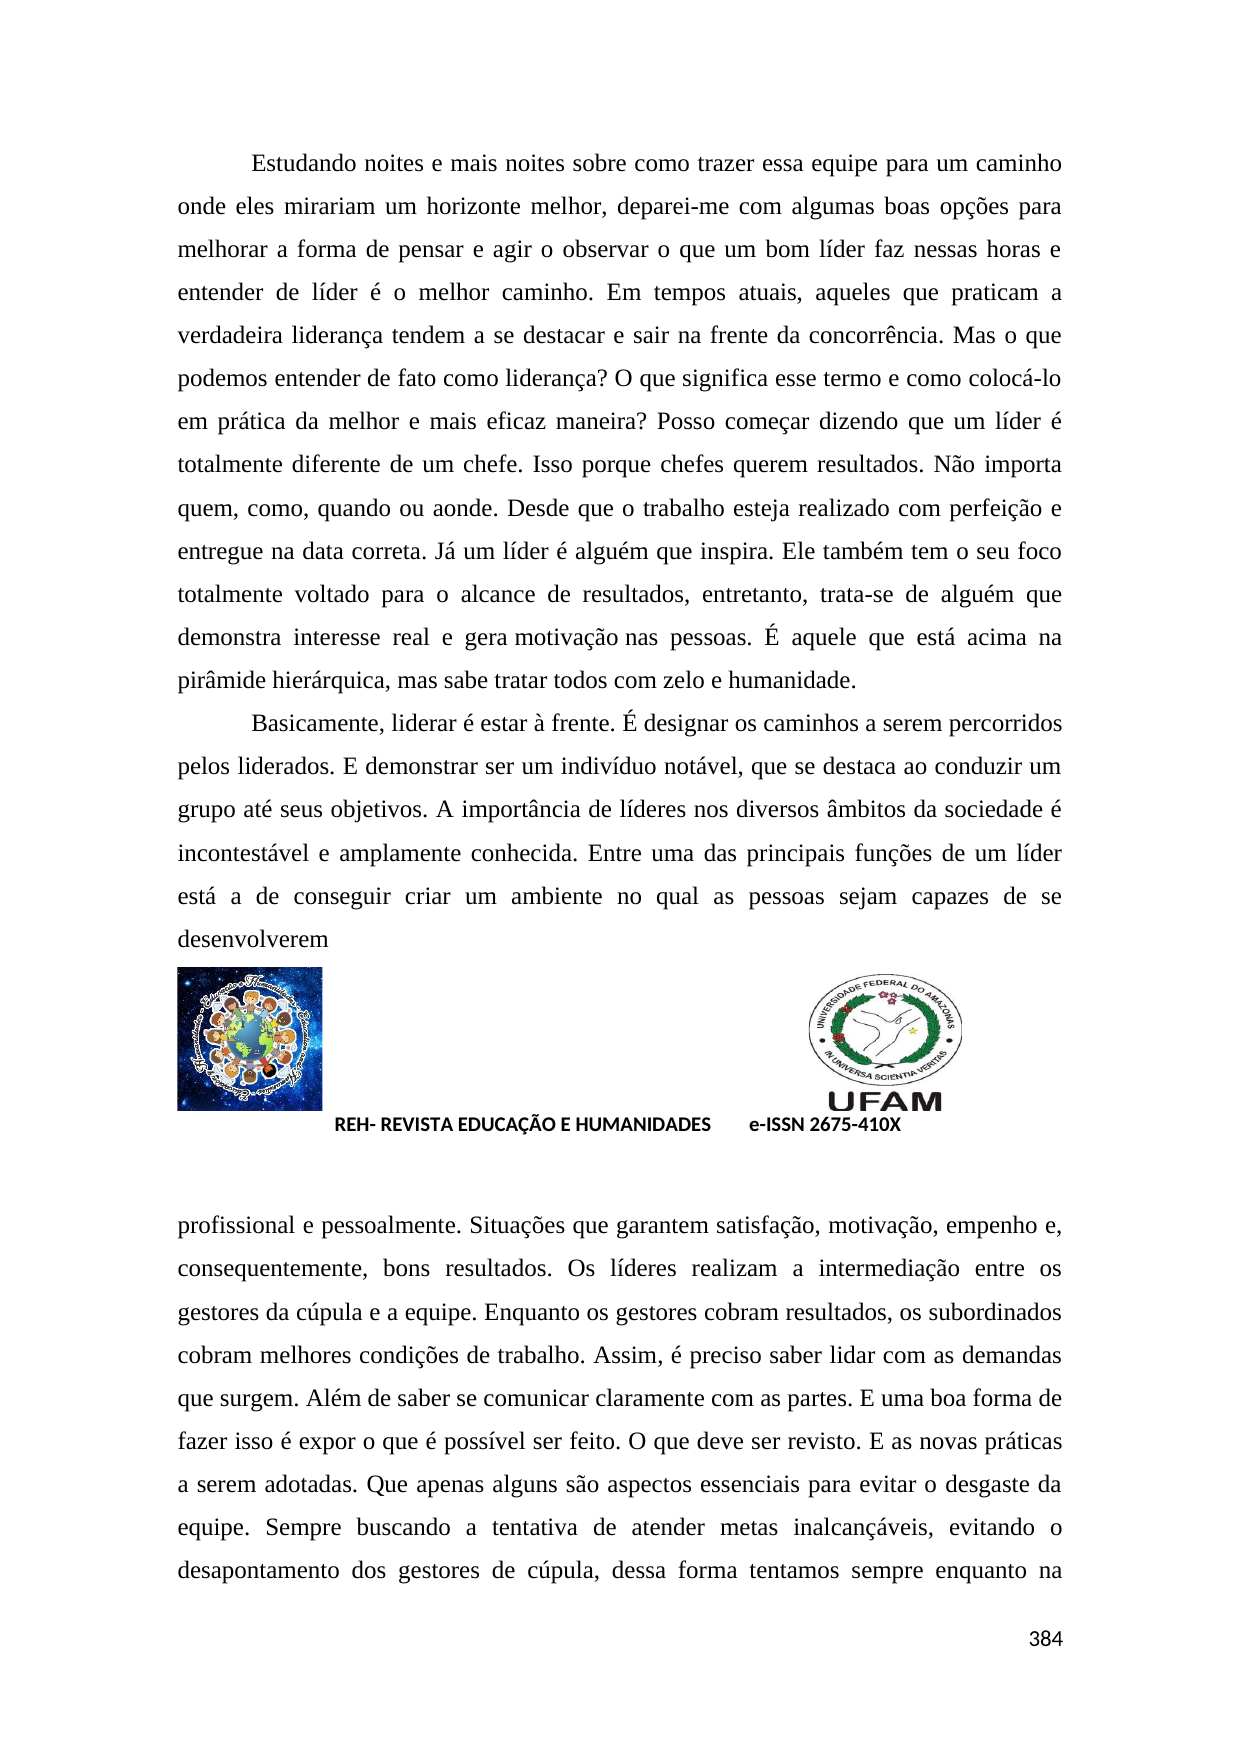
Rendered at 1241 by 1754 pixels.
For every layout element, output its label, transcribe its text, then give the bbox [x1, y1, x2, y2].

picture [177, 967, 323, 1111]
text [177, 1210, 1063, 1584]
text Estudando noites e mais noites sobre como trazer essa equipe para um caminho onde eles mirariam um horizonte melhor, deparei-me com algumas boas opções para melhorar a forma de pensar e agir o observar o que um bom líder faz nessas horas e entender de líder é o melhor caminho. Em tempos atuais, aqueles que praticam a verdadeira liderança tendem a se destacar e sair na frente da concorrência. Mas o que podemos entender de fato como liderança? O que significa esse termo e como colocá-lo em prática da melhor e mais eficaz maneira? Posso começar dizendo que um líder é totalmente diferente de um chefe. Isso porque chefes querem resultados. Não importa quem, como, quando ou aonde. Desde que o trabalho esteja realizado com perfeição e entregue na data correta. Já um líder é alguém que inspira. Ele também tem o seu foco totalmente voltado para o alcance de resultados, entretanto, trata-se de alguém que demonstra interesse real e gera motivação nas pessoas. É aquele que está acima na pirâmide hierárquica, mas sabe tratar todos com zelo e humanidade. [177, 148, 1063, 694]
text REH- REVISTA EDUCAÇÃO E HUMANIDADES e-ISSN 2675-410X [177, 1111, 1063, 1136]
text Basicamente, liderar é estar à frente. É designar os caminhos a serem percorridos pelos liderados. E demonstrar ser um indivíduo notável, que se destaca ao conduzir um grupo até seus objetivos. A importância de líderes nos diversos âmbitos da sociedade é incontestável e amplamente conhecida. Entre uma das principais funções de um líder está a de conseguir criar um ambiente no qual as pessoas sejam capazes de se desenvolverem [177, 708, 1063, 953]
